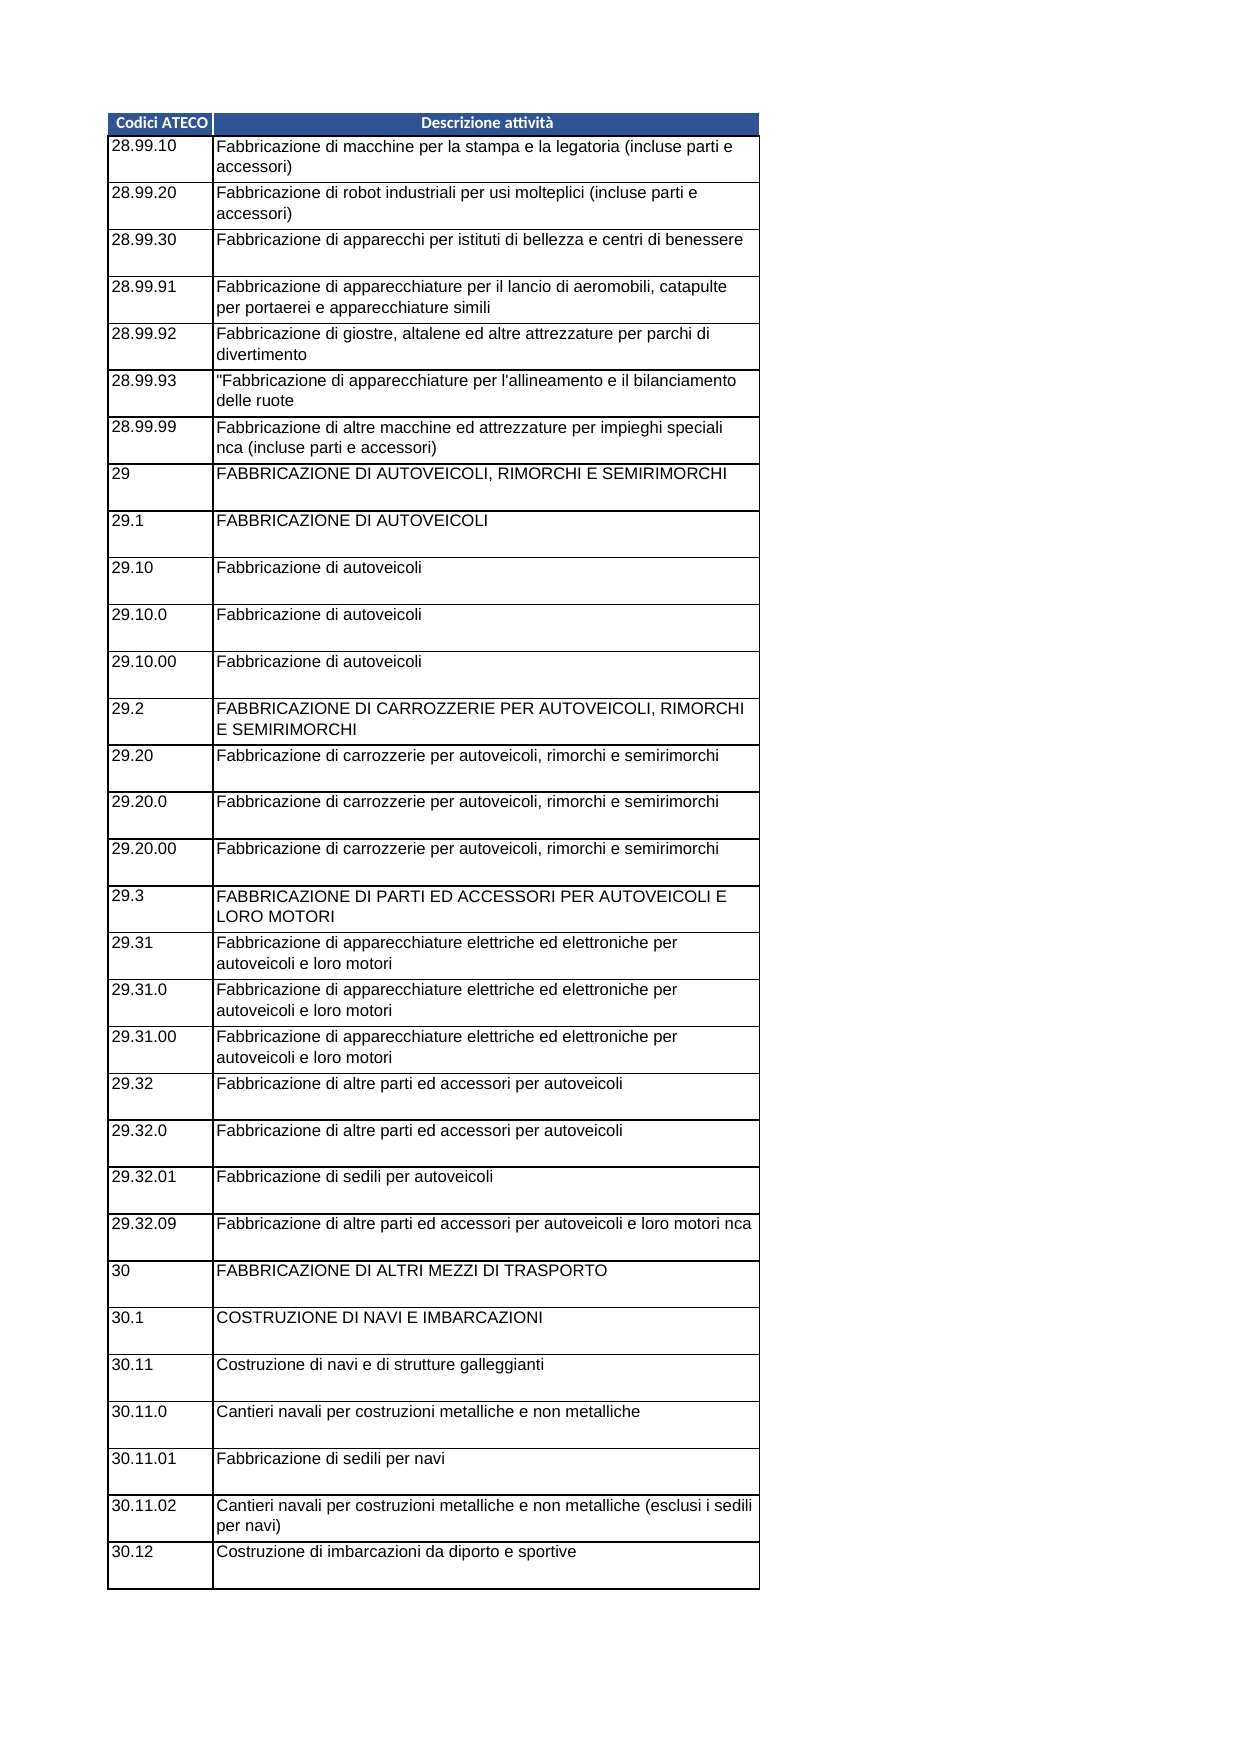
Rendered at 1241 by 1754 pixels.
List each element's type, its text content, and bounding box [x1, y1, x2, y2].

table_cell 29.31 [109, 933, 212, 979]
table_cell 28.99.92 [109, 324, 212, 369]
table_cell 30.11.0 [109, 1402, 212, 1447]
table_cell Fabbricazione di sedili per navi [214, 1449, 759, 1494]
table_cell 29.32.01 [109, 1168, 212, 1213]
table_cell 29.10 [109, 558, 212, 604]
table_cell 29.3 [109, 887, 212, 932]
table_header Descrizione attività [214, 113, 759, 135]
table_cell Fabbricazione di carrozzerie per autoveicoli, rimorchi e semirimorchi [214, 840, 759, 885]
table_cell Cantieri navali per costruzioni metalliche e non metalliche [214, 1402, 759, 1447]
table_cell 28.99.20 [109, 183, 212, 229]
table_cell Fabbricazione di autoveicoli [214, 558, 759, 604]
table_cell 30.11.01 [109, 1449, 212, 1494]
table_header Codici ATECO [108, 113, 212, 135]
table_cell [214, 1543, 759, 1588]
table_cell FABBRICAZIONE DI AUTOVEICOLI, RIMORCHI E SEMIRIMORCHI [214, 465, 759, 510]
table_cell 29.31.0 [109, 980, 212, 1026]
table_cell 28.99.99 [109, 418, 212, 463]
table_cell 30.11.02 [109, 1496, 212, 1541]
table_cell 29.10.00 [109, 652, 212, 697]
table_cell Fabbricazione di altre parti ed accessori per autoveicoli [214, 1121, 759, 1166]
table_cell FABBRICAZIONE DI ALTRI MEZZI DI TRASPORTO [214, 1262, 759, 1307]
table_cell Fabbricazione di carrozzerie per autoveicoli, rimorchi e semirimorchi [214, 746, 759, 791]
table_cell Fabbricazione di robot industriali per usi molteplici (incluse parti e accessori) [214, 183, 759, 229]
table_cell Fabbricazione di altre macchine ed attrezzature per impieghi speciali nca (incluse parti e accessori) [214, 418, 759, 463]
table_cell 30.11 [109, 1355, 212, 1401]
table_cell Fabbricazione di apparecchiature per il lancio di aeromobili, catapulte per portaerei e apparecchiature simili [214, 277, 759, 322]
table_cell 29.32.0 [109, 1121, 212, 1166]
table_cell 29.2 [109, 699, 212, 744]
table_cell 29.1 [109, 512, 212, 557]
table_cell Fabbricazione di apparecchiature elettriche ed elettroniche per autoveicoli e loro motori [214, 1027, 759, 1072]
table_cell Fabbricazione di apparecchiature elettriche ed elettroniche per autoveicoli e loro motori [214, 980, 759, 1026]
table_cell FABBRICAZIONE DI CARROZZERIE PER AUTOVEICOLI, RIMORCHI E SEMIRIMORCHI [214, 699, 759, 744]
table_cell "Fabbricazione di apparecchiature per l'allineamento e il bilanciamento delle ruote [214, 371, 759, 416]
table_cell 28.99.10 [109, 137, 212, 182]
table_cell Fabbricazione di macchine per la stampa e la legatoria (incluse parti e accessori) [214, 137, 759, 182]
table_cell 29.32.09 [109, 1215, 212, 1260]
table_cell 29.20 [109, 746, 212, 791]
table_cell Fabbricazione di carrozzerie per autoveicoli, rimorchi e semirimorchi [214, 793, 759, 838]
table_cell Cantieri navali per costruzioni metalliche e non metalliche (esclusi i sedili per navi) [214, 1496, 759, 1541]
table_cell Fabbricazione di altre parti ed accessori per autoveicoli [214, 1074, 759, 1119]
table_cell Fabbricazione di apparecchiature elettriche ed elettroniche per autoveicoli e loro motori [214, 933, 759, 979]
table_cell 29.20.00 [109, 840, 212, 885]
table_cell 29.10.0 [109, 605, 212, 651]
table_cell 29.31.00 [109, 1027, 212, 1072]
table_cell Fabbricazione di autoveicoli [214, 652, 759, 697]
table_cell FABBRICAZIONE DI PARTI ED ACCESSORI PER AUTOVEICOLI E LORO MOTORI [214, 887, 759, 932]
table_cell 28.99.93 [109, 371, 212, 416]
table_cell 30.12 [109, 1543, 212, 1588]
table_cell COSTRUZIONE DI NAVI E IMBARCAZIONI [214, 1308, 759, 1354]
table_cell 28.99.30 [109, 230, 212, 276]
table_cell Fabbricazione di altre parti ed accessori per autoveicoli e loro motori nca [214, 1215, 759, 1260]
table_cell 30.1 [109, 1308, 212, 1354]
table_cell 29.20.0 [109, 793, 212, 838]
table_cell FABBRICAZIONE DI AUTOVEICOLI [214, 512, 759, 557]
table_cell Fabbricazione di autoveicoli [214, 605, 759, 651]
table_cell Fabbricazione di sedili per autoveicoli [214, 1168, 759, 1213]
table_cell Costruzione di navi e di strutture galleggianti [214, 1355, 759, 1401]
table_cell Fabbricazione di giostre, altalene ed altre attrezzature per parchi di divertimento [214, 324, 759, 369]
table_cell 28.99.91 [109, 277, 212, 322]
table_cell 30 [109, 1262, 212, 1307]
table_cell 29 [109, 465, 212, 510]
table_cell 29.32 [109, 1074, 212, 1119]
table_cell Fabbricazione di apparecchi per istituti di bellezza e centri di benessere [214, 230, 759, 276]
